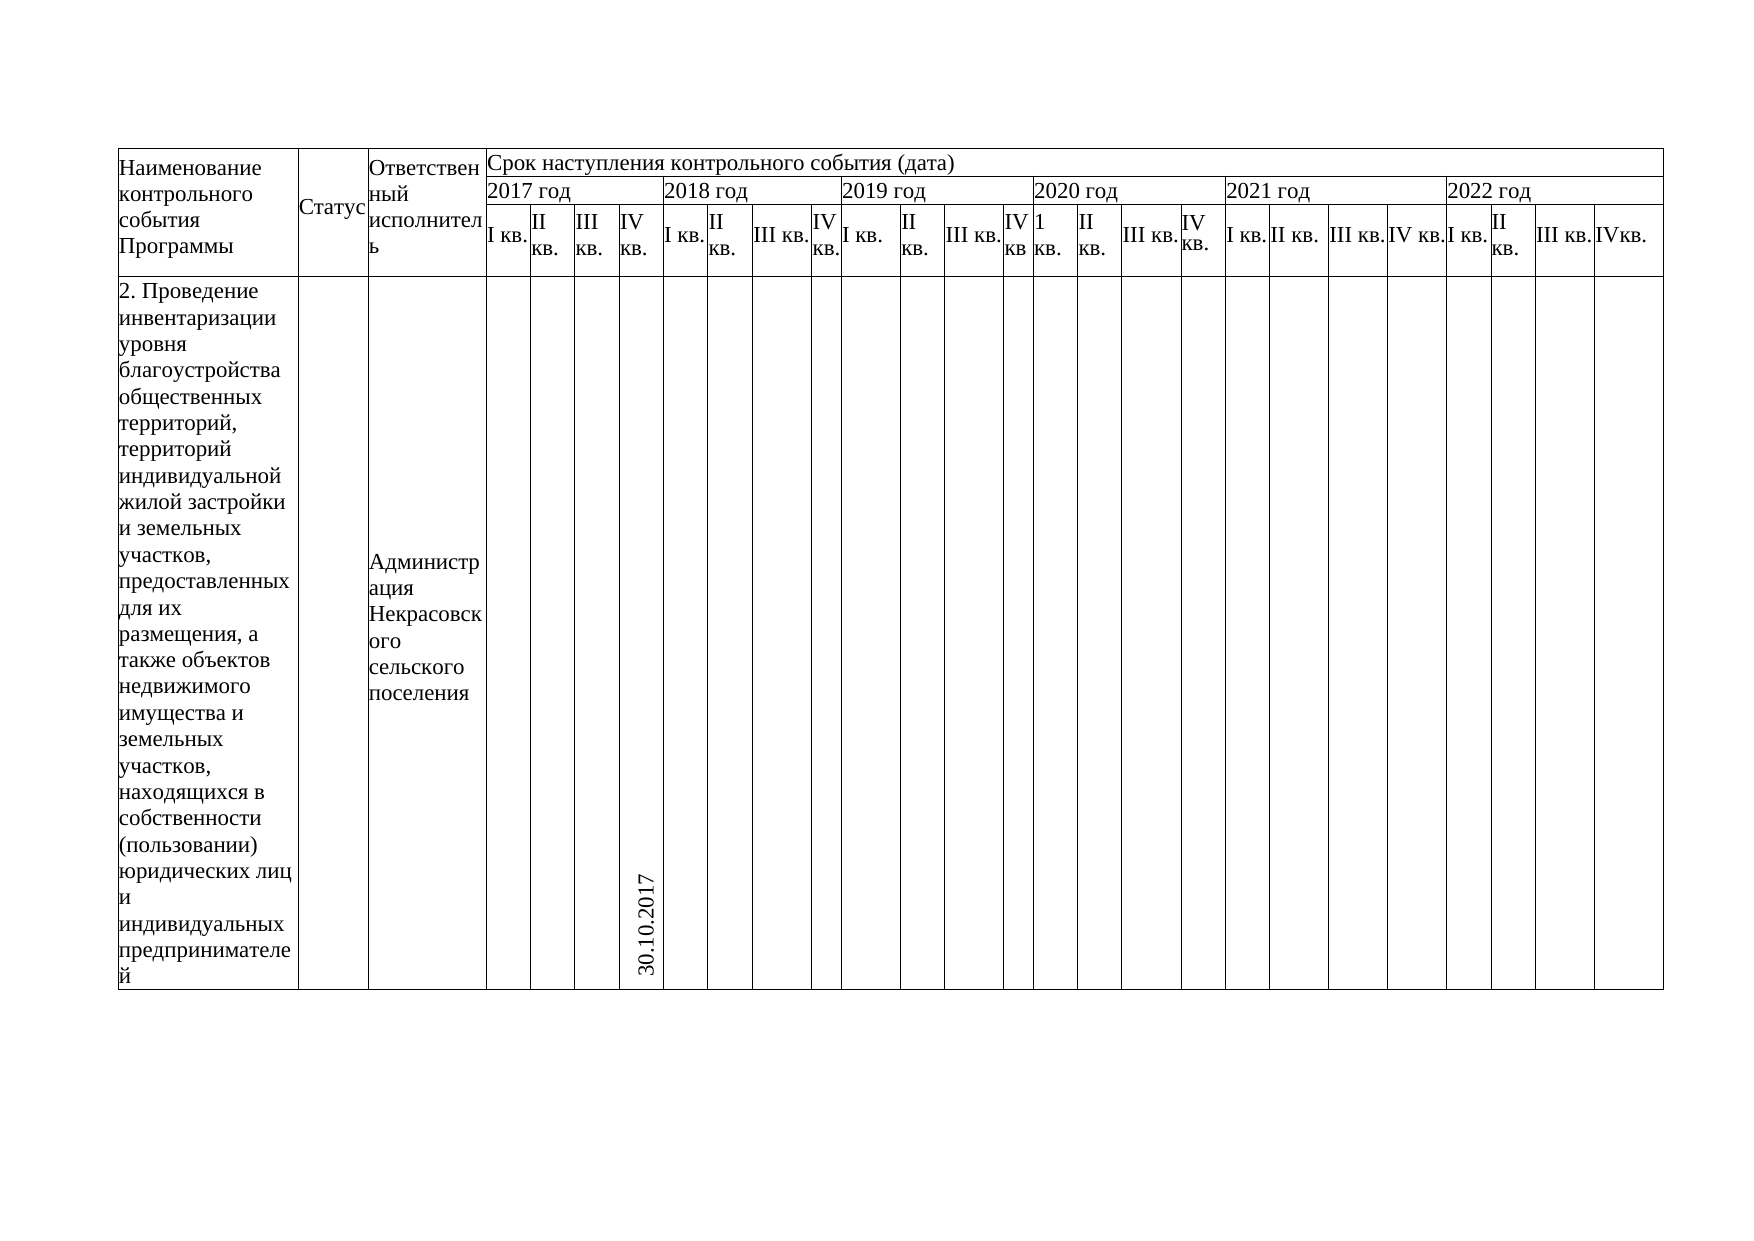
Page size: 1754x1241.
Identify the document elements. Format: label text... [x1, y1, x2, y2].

table_cell [299, 277, 368, 989]
table_cell [1078, 277, 1121, 989]
table_cell [531, 277, 574, 989]
table_cell [1226, 277, 1269, 989]
table_cell [487, 277, 530, 989]
table_cell III кв. [575, 205, 619, 276]
table_cell [1595, 277, 1663, 989]
table_cell III кв. [753, 205, 811, 276]
table_cell [1329, 277, 1387, 989]
table_cell [664, 277, 707, 989]
table_cell III кв. [1122, 205, 1181, 276]
table_cell [753, 277, 811, 989]
table_cell [812, 277, 841, 989]
table_cell Срок наступления контрольного события (дата) [487, 149, 1663, 176]
table_cell Статус [299, 149, 368, 276]
table_cell IV кв. [812, 205, 841, 276]
table_cell 2018 год [664, 177, 841, 204]
table_cell 2019 год [842, 177, 1033, 204]
table_cell 30.10.2017 [620, 277, 663, 989]
table_cell I кв. [842, 205, 900, 276]
table_cell IV кв [1004, 205, 1033, 276]
table_cell 2020 год [1034, 177, 1225, 204]
table_cell 2022 год [1447, 177, 1663, 204]
table_cell II кв. [1078, 205, 1121, 276]
table_cell IVкв. [1595, 205, 1663, 276]
table_cell [1004, 277, 1033, 989]
table_cell 2021 год [1226, 177, 1446, 204]
table_cell [1182, 277, 1225, 989]
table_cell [369, 277, 486, 989]
table_cell [708, 277, 752, 989]
table_cell [1122, 277, 1181, 989]
table_cell [901, 277, 944, 989]
table_cell [1447, 277, 1491, 989]
table_cell II кв. [901, 205, 944, 276]
table_cell IV кв. [1388, 205, 1446, 276]
table_cell [1492, 277, 1535, 989]
table_cell [1388, 277, 1446, 989]
table_cell 2. Проведение инвентаризации уровня благоустройства общественных территорий, территорий индивидуальной жилой застройки и земельных участков, предоставленных для их размещения, а также объектов недвижимого имущества и земельных участков, находящихся в собственности (пользовании) юридических лиц и индивидуальных предпринимателей [119, 277, 298, 989]
table_cell I кв. [487, 205, 530, 276]
table_cell [1034, 277, 1077, 989]
table_cell I кв. [1226, 205, 1269, 276]
table_cell II кв. [531, 205, 574, 276]
table_cell IV кв. [620, 205, 663, 276]
table_cell IV кв. [1182, 205, 1225, 276]
table_cell [842, 277, 900, 989]
table_cell Ответственный исполнитель [369, 149, 486, 276]
table_cell III кв. [1536, 205, 1594, 276]
table_cell II кв. [708, 205, 752, 276]
table_cell II кв. [1270, 205, 1328, 276]
table_cell I кв. [664, 205, 707, 276]
table_cell I кв. [1447, 205, 1491, 276]
table_cell [1536, 277, 1594, 989]
table_cell III кв. [945, 205, 1003, 276]
table_cell II кв. [1492, 205, 1535, 276]
table_cell [1270, 277, 1328, 989]
table_cell Наименование контрольного события Программы [119, 149, 298, 276]
table_cell 2017 год [487, 177, 663, 204]
table_cell 1 кв. [1034, 205, 1077, 276]
table_cell [575, 277, 619, 989]
table_cell III кв. [1329, 205, 1387, 276]
table_cell [945, 277, 1003, 989]
